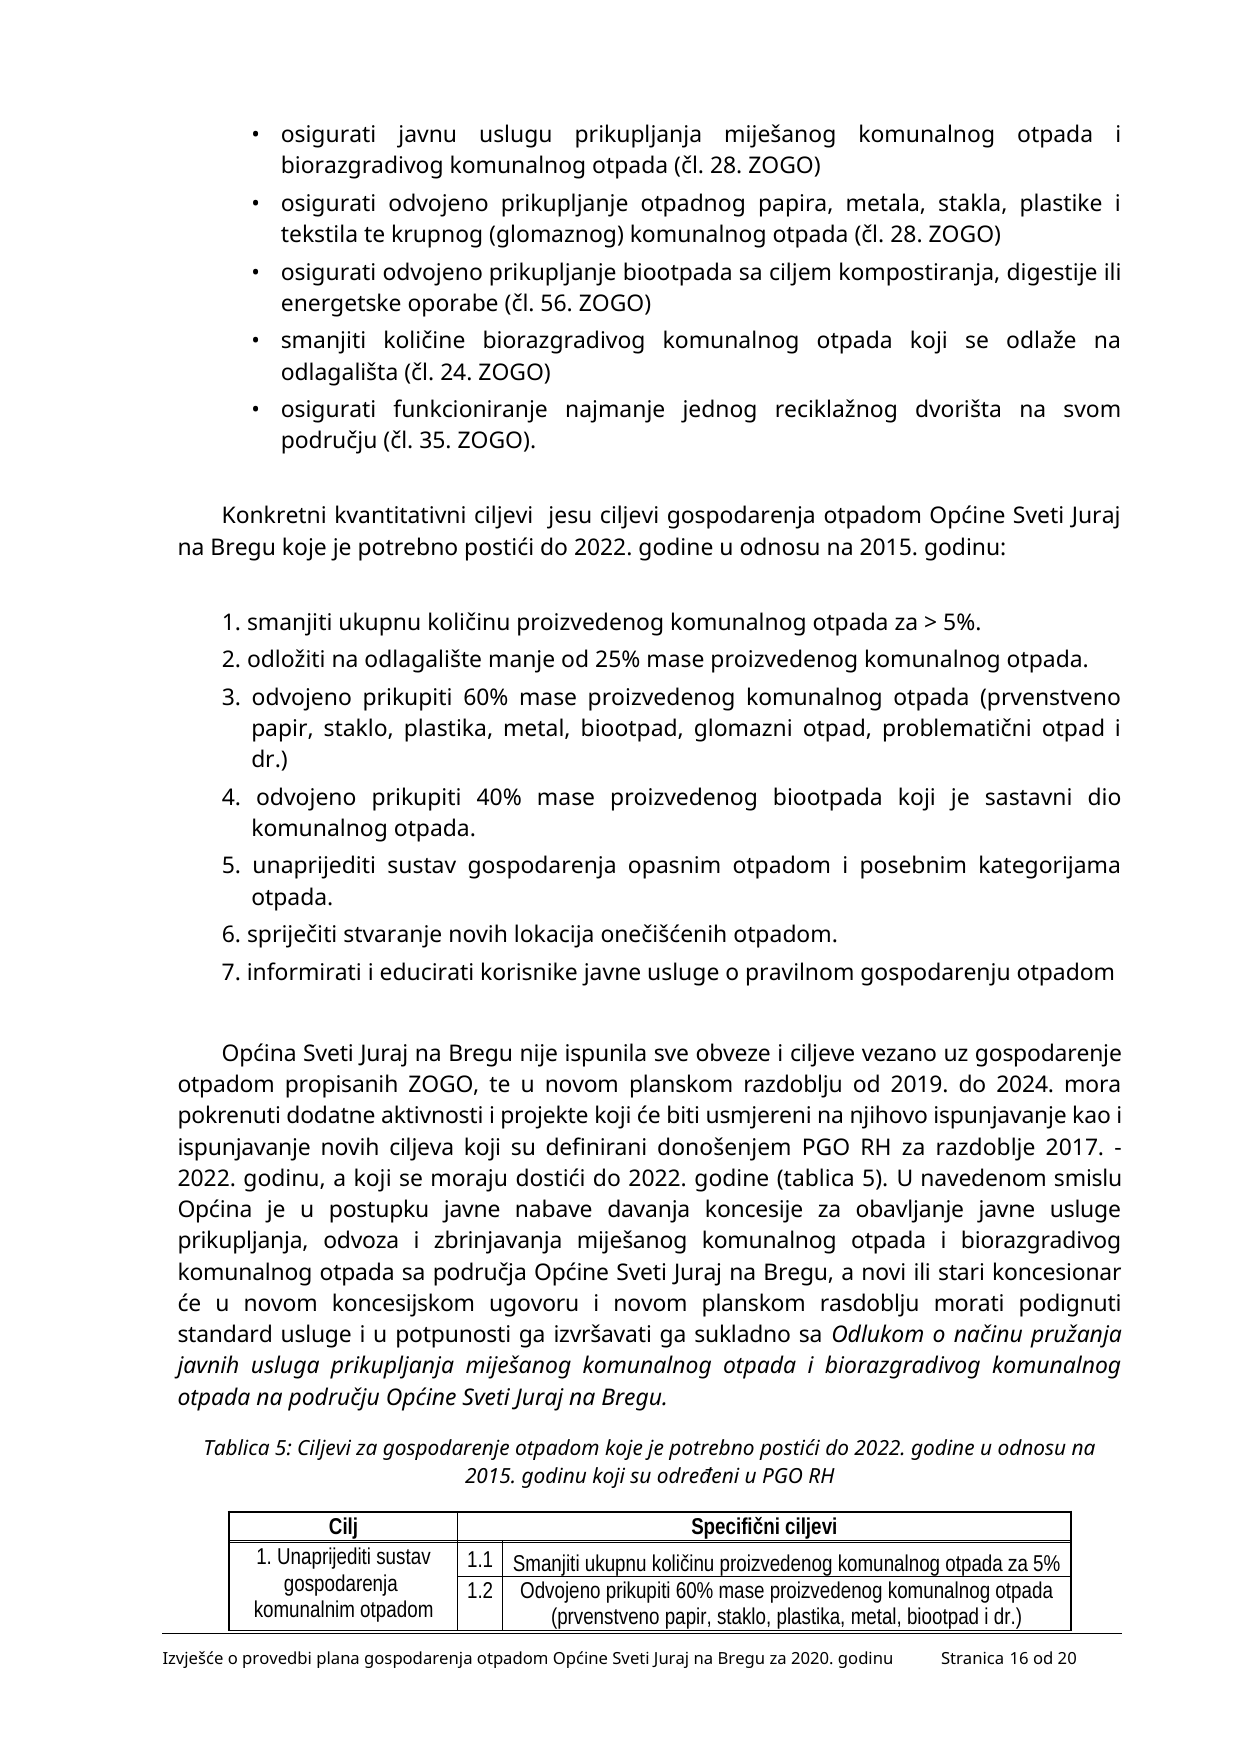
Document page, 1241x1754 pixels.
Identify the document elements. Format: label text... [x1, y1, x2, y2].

text 4. odvojeno prikupiti 40% mase proizvedenog biootpada koji je sastavni dio komunalnog otpada. [222, 781, 1122, 843]
text 2. odložiti na odlagalište manje od 25% mase proizvedenog komunalnog otpada. [222, 643, 1122, 674]
text Tablica 5: Ciljevi za gospodarenje otpadom koje je potrebno postići do 2022. godine u odnosu na 2015. godinu koji su određeni u PGO RH [177, 1433, 1122, 1490]
list osigurati odvojeno prikupljanje biootpada sa ciljem kompostiranja, digestije ili energetske oporabe (čl. 56. ZOGO) [251, 256, 1122, 318]
text Općina Sveti Juraj na Bregu nije ispunila sve obveze i ciljeve vezano uz gospodarenje otpadom propisanih ZOGO, te u novom planskom razdoblju od 2019. do 2024. mora pokrenuti dodatne aktivnosti i projekte koji će biti usmjereni na njihovo ispunjavanje kao i ispunjavanje novih ciljeva koji su definirani donošenjem PGO RH za razdoblje 2017. - 2022. godinu, a koji se moraju dostići do 2022. godine (tablica 5). U navedenom smislu Općina je u postupku javne nabave davanja koncesije za obavljanje javne usluge prikupljanja, odvoza i zbrinjavanja miješanog komunalnog otpada i biorazgradivog komunalnog otpada sa područja Općine Sveti Juraj na Bregu, a novi ili stari koncesionar će u novom koncesijskom ugovoru i novom planskom rasdoblju morati podignuti standard usluge i u potpunosti ga izvršavati ga sukladno sa Odlukom o načinu pružanja javnih usluga prikupljanja miješanog komunalnog otpada i biorazgradivog komunalnog otpada na području Općine Sveti Juraj na Bregu. [177, 1037, 1122, 1412]
list osigurati javnu uslugu prikupljanja miješanog komunalnog otpada i biorazgradivog komunalnog otpada (čl. 28. ZOGO) [251, 118, 1122, 181]
table_header Specifični ciljevi [458, 1513, 1070, 1540]
text 1. smanjiti ukupnu količinu proizvedenog komunalnog otpada za > 5%. [222, 606, 1122, 637]
text Konkretni kvantitativni ciljevi jesu ciljevi gospodarenja otpadom Općine Sveti Juraj na Bregu koje je potrebno postići do 2022. godine u odnosu na 2015. godinu: [177, 499, 1122, 562]
text 7. informirati i educirati korisnike javne usluge o pravilnom gospodarenju otpadom [177, 956, 1122, 987]
table_cell 1. Unaprijediti sustav gospodarenja komunalnim otpadom [230, 1543, 457, 1629]
table_cell 1.2 [458, 1577, 502, 1629]
list smanjiti količine biorazgradivog komunalnog otpada koji se odlaže na odlagališta (čl. 24. ZOGO) [251, 324, 1122, 387]
text 6. spriječiti stvaranje novih lokacija onečišćenih otpadom. [222, 918, 1122, 949]
table_cell Smanjiti ukupnu količinu proizvedenog komunalnog otpada za 5% [503, 1543, 1070, 1576]
table_cell Odvojeno prikupiti 60% mase proizvedenog komunalnog otpada (prvenstveno papir, staklo, plastika, metal, biootpad i dr.) [503, 1577, 1070, 1629]
text 3. odvojeno prikupiti 60% mase proizvedenog komunalnog otpada (prvenstveno papir, staklo, plastika, metal, biootpad, glomazni otpad, problematični otpad i dr.) [222, 681, 1122, 774]
table_cell 1.1 [458, 1543, 502, 1576]
text 5. unaprijediti sustav gospodarenja opasnim otpadom i posebnim kategorijama otpada. [222, 849, 1122, 912]
list osigurati funkcioniranje najmanje jednog reciklažnog dvorišta na svom području (čl. 35. ZOGO). [251, 393, 1122, 456]
table_header Cilj [230, 1513, 457, 1540]
list osigurati odvojeno prikupljanje otpadnog papira, metala, stakla, plastike i tekstila te krupnog (glomaznog) komunalnog otpada (čl. 28. ZOGO) [251, 187, 1122, 249]
